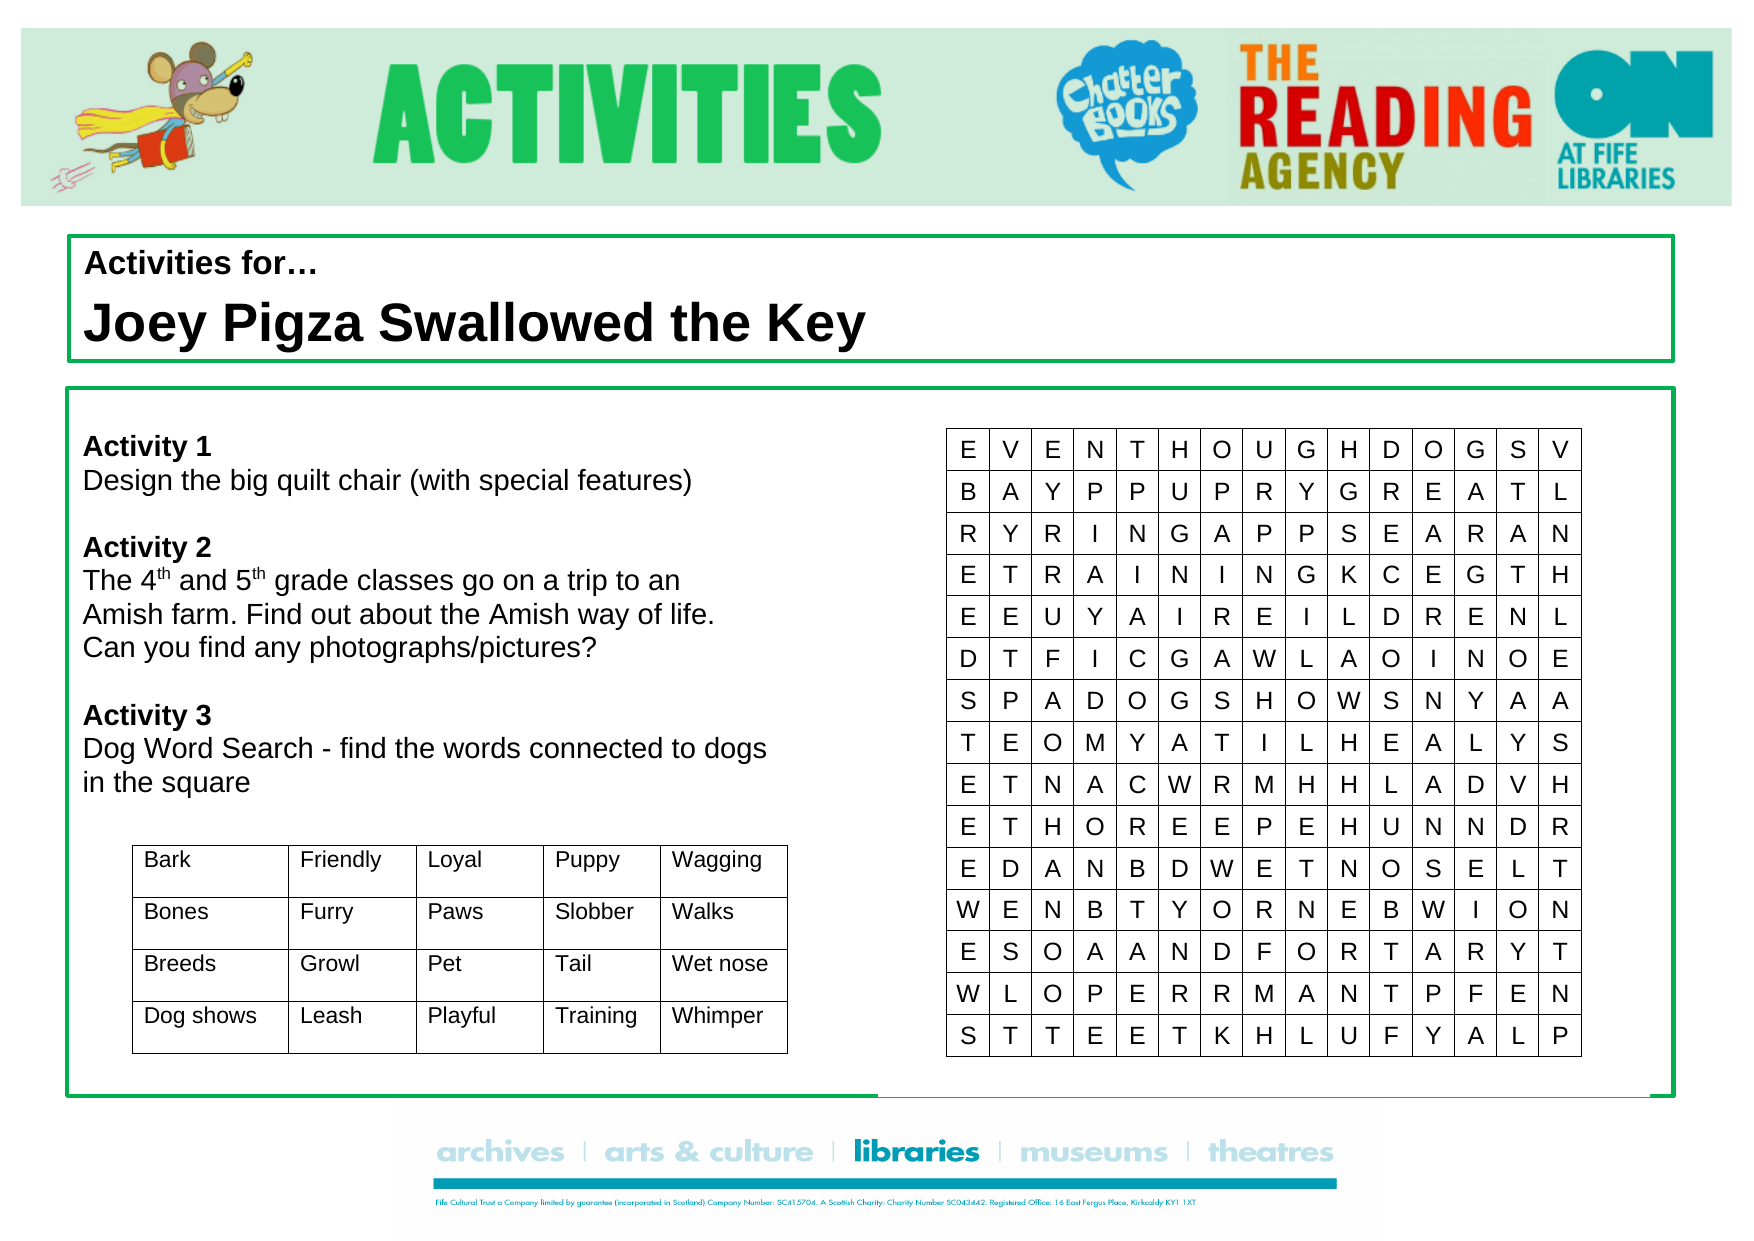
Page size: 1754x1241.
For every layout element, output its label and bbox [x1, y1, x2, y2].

picture [393, 1102, 1379, 1241]
picture [20, 28, 1732, 206]
